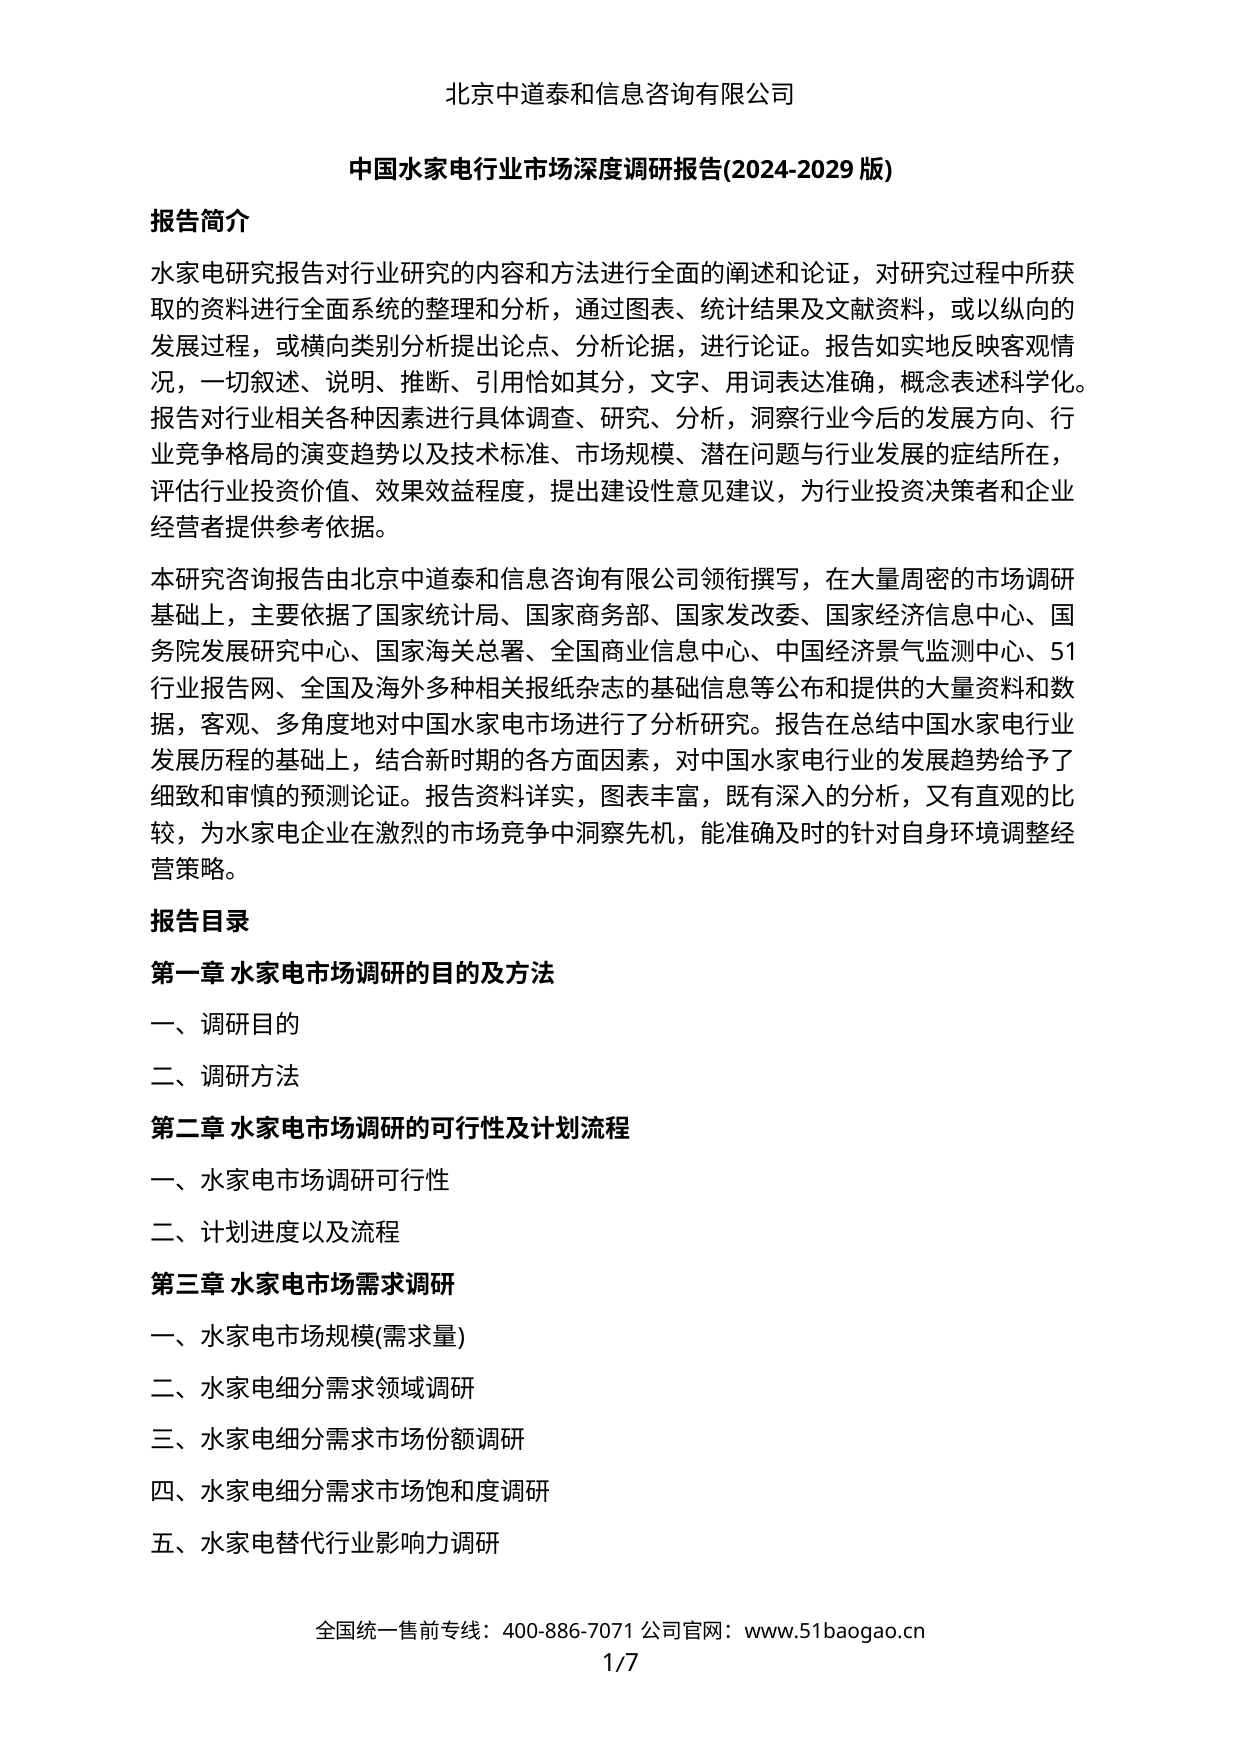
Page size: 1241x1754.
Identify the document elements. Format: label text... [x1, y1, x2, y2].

text 五、水家电替代行业影响力调研 [150, 1524, 1090, 1560]
text 第三章 水家电市场需求调研 [150, 1264, 1090, 1301]
text 二、水家电细分需求领域调研 [150, 1368, 1090, 1404]
text 二、计划进度以及流程 [150, 1212, 1090, 1249]
text 水家电研究报告对行业研究的内容和方法进行全面的阐述和论证，对研究过程中所获取的资料进行全面系统的整理和分析，通过图表、统计结果及文献资料，或以纵向的发展过程，或横向类别分析提出论点、分析论据，进行论证。报告如实地反映客观情况，一切叙述、说明、推断、引用恰如其分，文字、用词表达准确，概念表述科学化。报告对行业相关各种因素进行具体调查、研究、分析，洞察行业今后的发展方向、行业竞争格局的演变趋势以及技术标准、市场规模、潜在问题与行业发展的症结所在，评估行业投资价值、效果效益程度，提出建设性意见建议，为行业投资决策者和企业经营者提供参考依据。 [150, 254, 1090, 544]
text 一、水家电市场规模(需求量) [150, 1316, 1090, 1352]
text 二、调研方法 [150, 1057, 1090, 1093]
text 本研究咨询报告由北京中道泰和信息咨询有限公司领衔撰写，在大量周密的市场调研基础上，主要依据了国家统计局、国家商务部、国家发改委、国家经济信息中心、国务院发展研究中心、国家海关总署、全国商业信息中心、中国经济景气监测中心、51行业报告网、全国及海外多种相关报纸杂志的基础信息等公布和提供的大量资料和数据，客观、多角度地对中国水家电市场进行了分析研究。报告在总结中国水家电行业发展历程的基础上，结合新时期的各方面因素，对中国水家电行业的发展趋势给予了细致和审慎的预测论证。报告资料详实，图表丰富，既有深入的分析，又有直观的比较，为水家电企业在激烈的市场竞争中洞察先机，能准确及时的针对自身环境调整经营策略。 [150, 559, 1090, 886]
text 一、水家电市场调研可行性 [150, 1161, 1090, 1197]
text 第一章 水家电市场调研的目的及方法 [150, 953, 1090, 989]
text 四、水家电细分需求市场饱和度调研 [150, 1472, 1090, 1508]
text 三、水家电细分需求市场份额调研 [150, 1420, 1090, 1456]
text 报告目录 [150, 901, 1090, 937]
text 一、调研目的 [150, 1005, 1090, 1041]
text 报告简介 [150, 202, 1090, 238]
text 第二章 水家电市场调研的可行性及计划流程 [150, 1109, 1090, 1145]
text 中国水家电行业市场深度调研报告(2024-2029版) [150, 150, 1090, 186]
